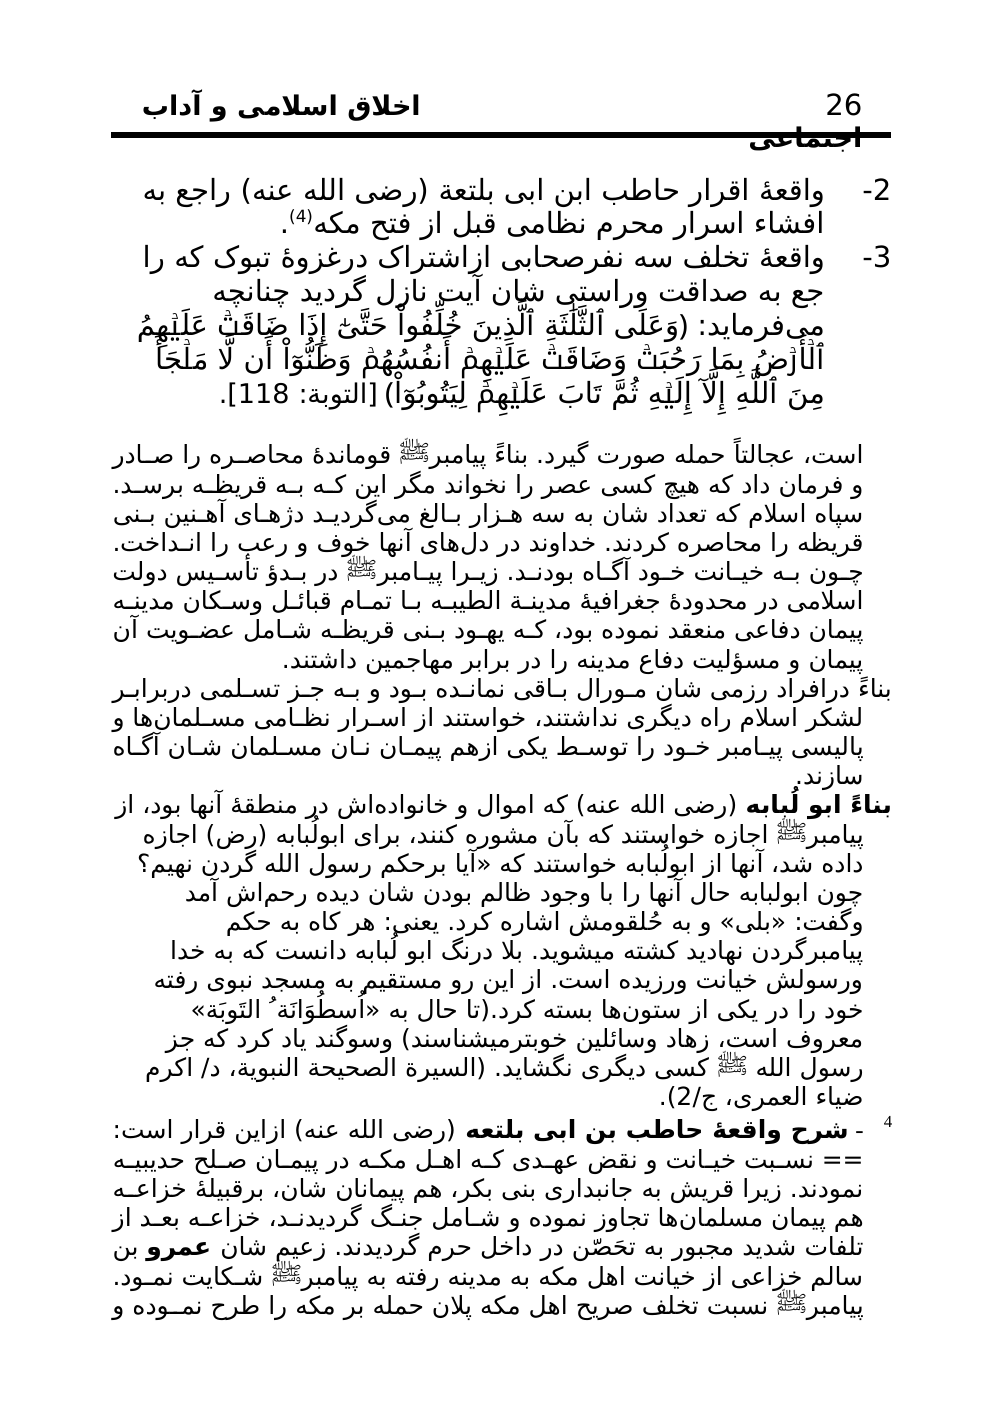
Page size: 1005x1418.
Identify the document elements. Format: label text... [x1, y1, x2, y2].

list واقعۀ اقرار حاطب ابن ابی بلتعة (رضی الله عنه) راجع به افشاء اسرار محرم نظامی قبل از فتح مکه(). [112, 173, 862, 241]
list واقعۀ تخلف سه نفرصحابی ازاشتراک درغزوۀ تبوک که را جع به صداقت وراستی شان آیت نازل گردید چنانچه می‌فرماید: ﴿وَعَلَى ٱلثَّلَٰثَةِ ٱلَّذِينَ خُلِّفُواْ حَتَّىٰٓ إِذَا ضَاقَتۡ عَلَيۡهِمُ ٱلۡأَرۡضُ بِمَا رَحُبَتۡ وَضَاقَتۡ عَلَيۡهِمۡ أَنفُسُهُمۡ وَظَنُّوٓاْ أَن لَّا مَلۡجَأَ مِنَ ٱللَّهِ إِلَّآ إِلَيۡهِ ثُمَّ تَابَ عَلَيۡهِمۡ لِيَتُوبُوٓاْ﴾ [التوبة: 118]. [112, 241, 862, 411]
